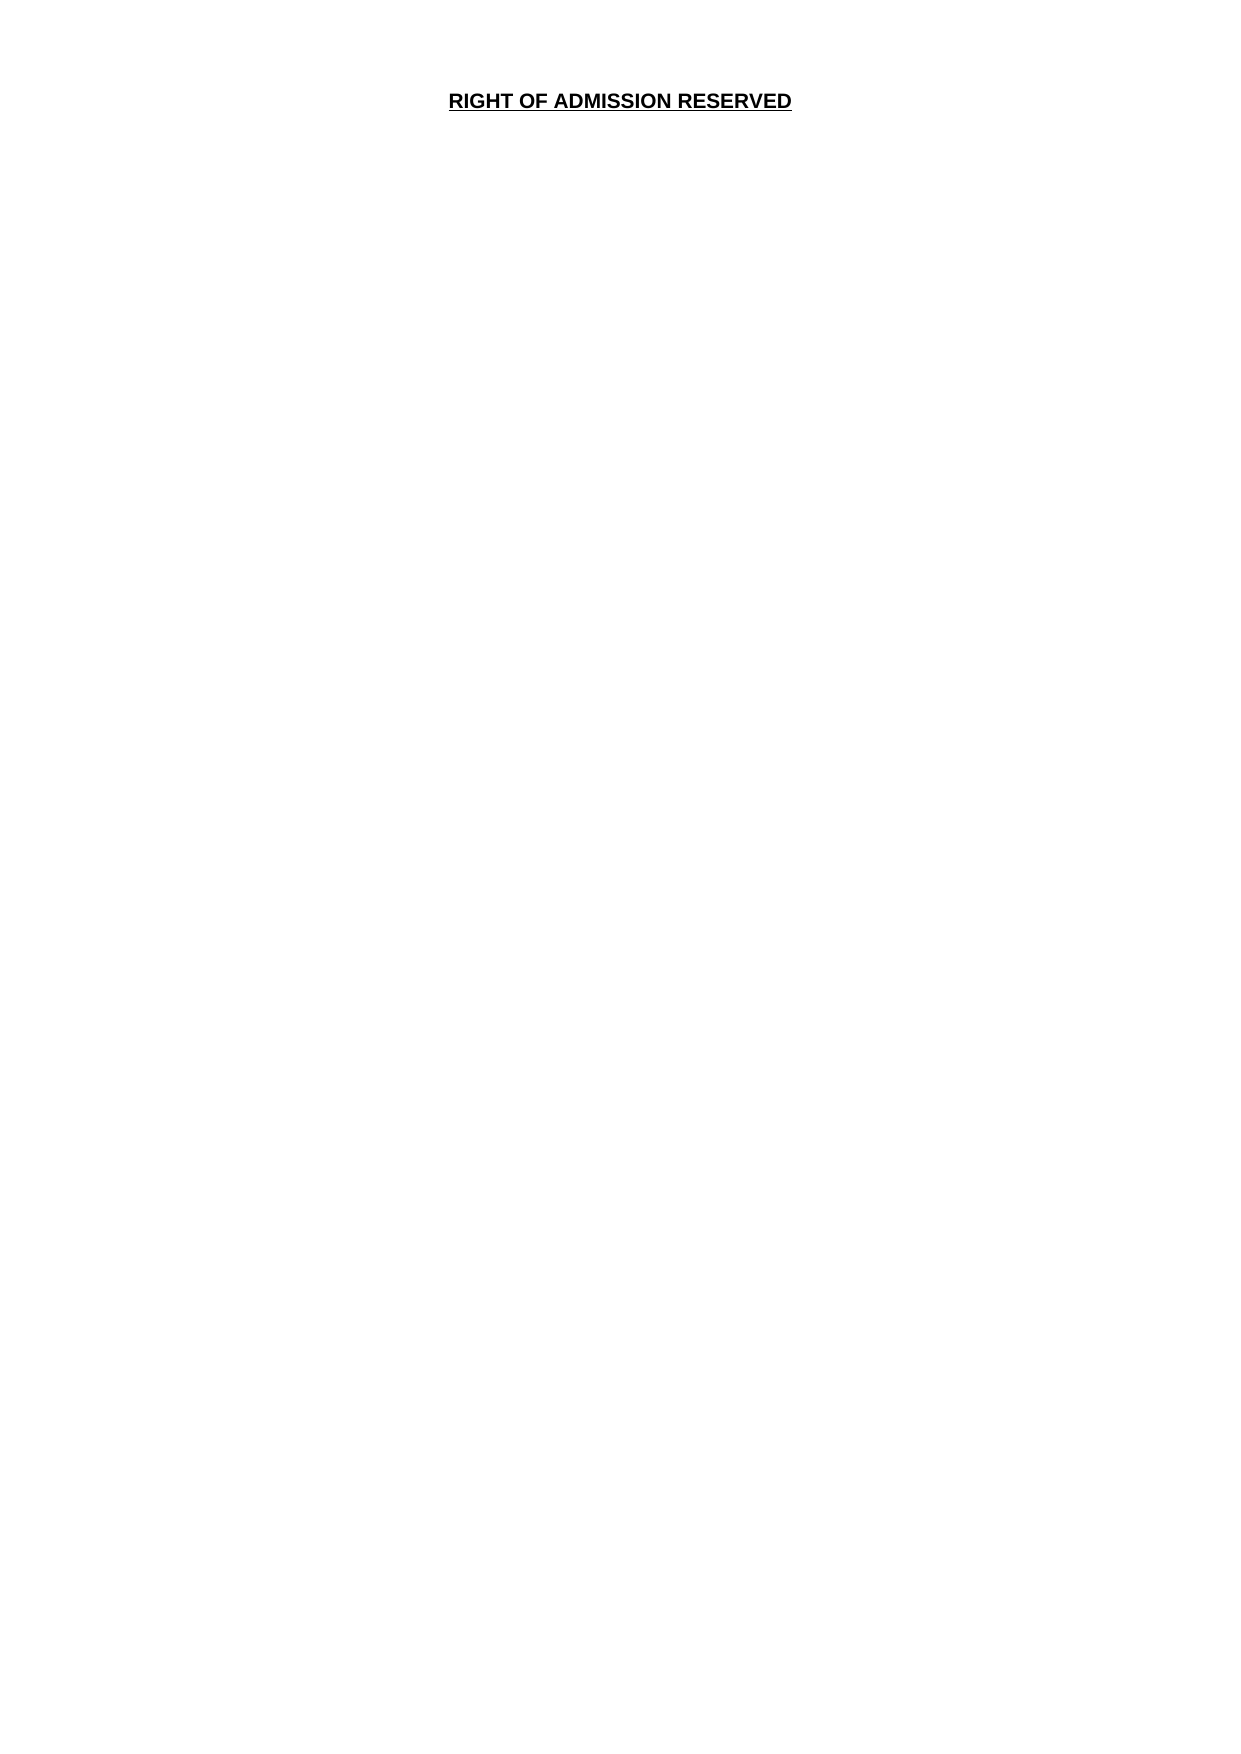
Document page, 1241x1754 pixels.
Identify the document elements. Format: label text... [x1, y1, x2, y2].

text RIGHT OF ADMISSION RESERVED [89, 89, 1152, 113]
